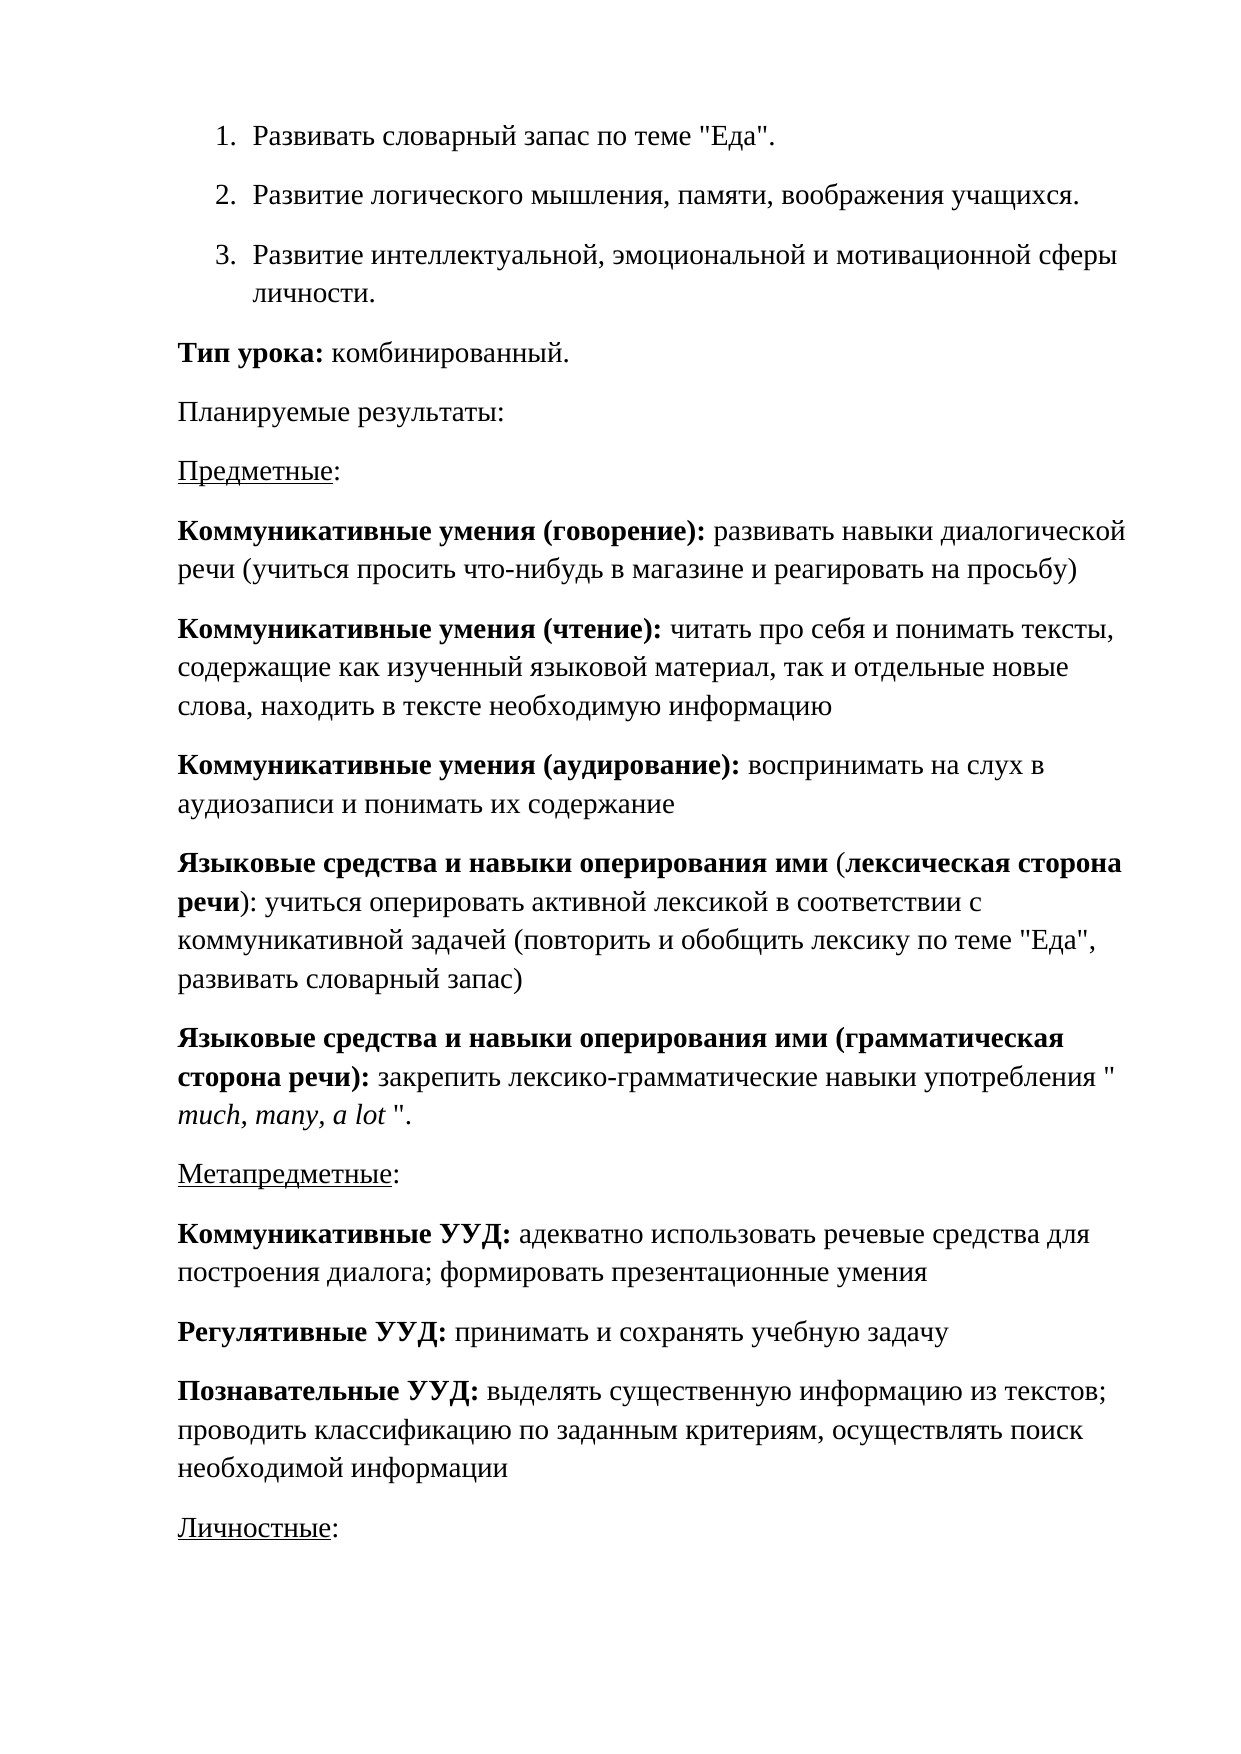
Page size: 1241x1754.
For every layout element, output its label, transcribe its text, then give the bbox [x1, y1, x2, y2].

list Развитие логического мышления, памяти, воображения учащихся. [215, 177, 1152, 211]
text Познавательные УУД: выделять существенную информацию из текстов; проводить классификацию по заданным критериям, осуществлять поиск необходимой информации [177, 1373, 1152, 1484]
text Коммуникативные УУД: адекватно использовать речевые средства для построения диалога; формировать презентационные умения [177, 1216, 1152, 1288]
text Предметные: [177, 453, 1152, 487]
text Метапредметные: [177, 1157, 1152, 1190]
text Планируемые результаты: [177, 394, 1152, 428]
text Регулятивные УУД: принимать и сохранять учебную задачу [177, 1314, 1152, 1347]
list Развивать словарный запас по теме "Еда". [215, 118, 1152, 152]
text Личностные: [177, 1510, 1152, 1543]
list Развитие интеллектуальной, эмоциональной и мотивационной сферы личности. [215, 237, 1152, 309]
text Коммуникативные умения (чтение): читать про себя и понимать тексты, содержащие как изученный языковой материал, так и отдельные новые слова, находить в тексте необходимую информацию [177, 611, 1152, 721]
text Коммуникативные умения (говорение): развивать навыки диалогической речи (учиться просить что-нибудь в магазине и реагировать на просьбу) [177, 513, 1152, 585]
text Тип урока: комбинированный. [177, 335, 1152, 368]
text Языковые средства и навыки оперирования ими (грамматическая сторона речи): закрепить лексико-грамматические навыки употребления " much, many, a lot ". [177, 1020, 1152, 1131]
text Языковые средства и навыки оперирования ими (лексическая сторона речи): учиться оперировать активной лексикой в соответствии с коммуникативной задачей (повторить и обобщить лексику по теме "Еда", развивать словарный запас) [177, 845, 1152, 994]
text Коммуникативные умения (аудирование): воспринимать на слух в аудиозаписи и понимать их содержание [177, 747, 1152, 819]
